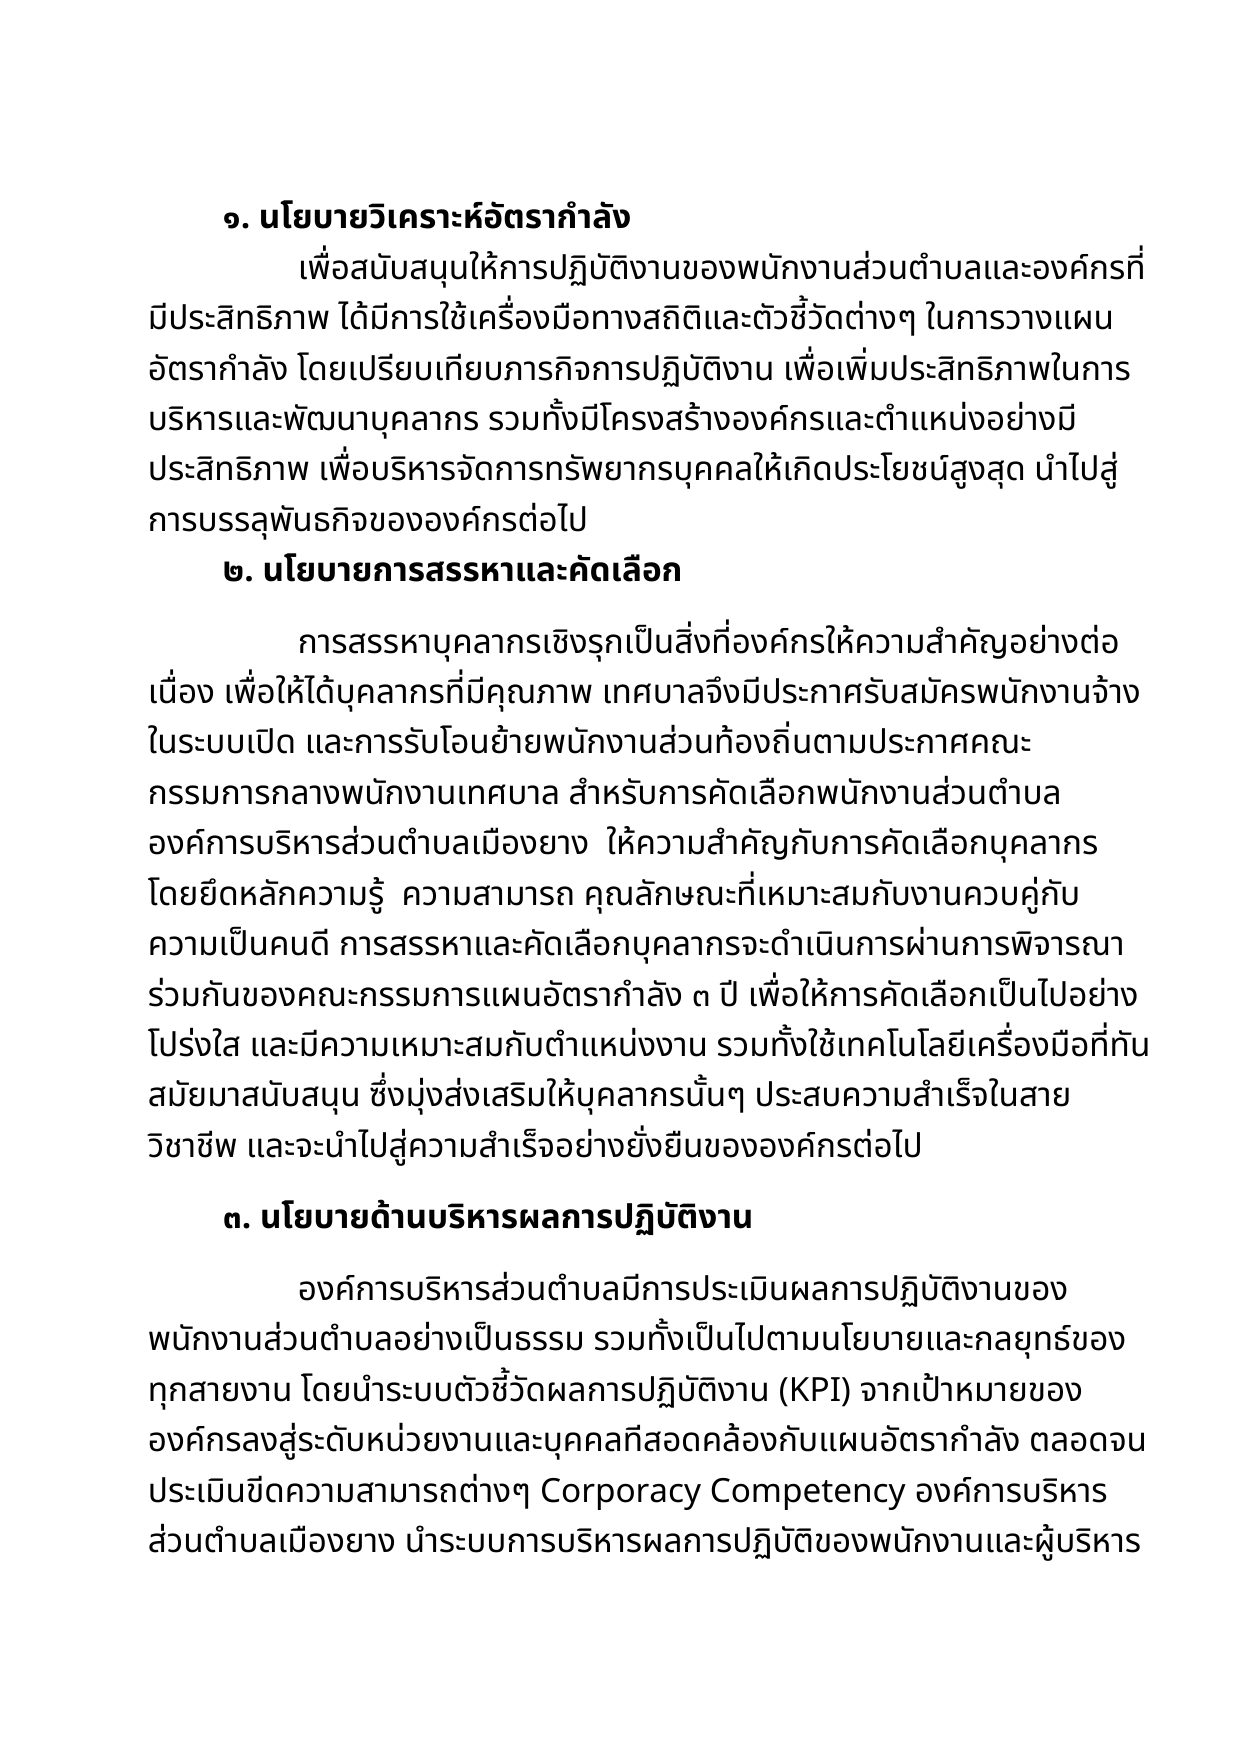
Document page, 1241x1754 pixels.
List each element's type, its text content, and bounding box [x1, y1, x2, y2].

text ๑. นโยบายวิเคราะห์อัตรากำลัง [148, 193, 1152, 244]
text ๒. นโยบายการสรรหาและคัดเลือก [148, 546, 1152, 597]
text การสรรหาบุคลากรเชิงรุกเป็นสิ่งที่องค์กรให้ความสำคัญอย่างต่อเนื่อง เพื่อให้ได้บุคลากรที่มีคุณภาพ เทศบาลจึงมีประกาศรับสมัครพนักงานจ้างในระบบเปิด และการรับโอนย้ายพนักงานส่วนท้องถิ่นตามประกาศคณะกรรมการกลางพนักงานเทศบาล สำหรับการคัดเลือกพนักงานส่วนตำบล องค์การบริหารส่วนตำบลเมืองยาง ให้ความสำคัญกับการคัดเลือกบุคลากร โดยยึดหลักความรู้ ความสามารถ คุณลักษณะที่เหมาะสมกับงานควบคู่กับความเป็นคนดี การสรรหาและคัดเลือกบุคลากรจะดำเนินการผ่านการพิจารณาร่วมกันของคณะกรรมการแผนอัตรากำลัง ๓ ปี เพื่อให้การคัดเลือกเป็นไปอย่างโปร่งใส และมีความเหมาะสมกับตำแหน่งงาน รวมทั้งใช้เทคโนโลยีเครื่องมือที่ทันสมัยมาสนับสนุน ซึ่งมุ่งส่งเสริมให้บุคลากรนั้นๆ ประสบความสำเร็จในสายวิชาชีพ และจะนำไปสู่ความสำเร็จอย่างยั่งยืนขององค์กรต่อไป [148, 618, 1152, 1172]
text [148, 1264, 1152, 1567]
text เพื่อสนับสนุนให้การปฏิบัติงานของพนักงานส่วนตำบลและองค์กรที่มีประสิทธิภาพ ได้มีการใช้เครื่องมือทางสถิติและตัวชี้วัดต่างๆ ในการวางแผนอัตรากำลัง โดยเปรียบเทียบภารกิจการปฏิบัติงาน เพื่อเพิ่มประสิทธิภาพในการบริหารและพัฒนาบุคลากร รวมทั้งมีโครงสร้างองค์กรและตำแหน่งอย่างมีประสิทธิภาพ เพื่อบริหารจัดการทรัพยากรบุคคลให้เกิดประโยชน์สูงสุด นำไปสู่การบรรลุพันธกิจขององค์กรต่อไป [148, 244, 1152, 546]
text ๓. นโยบายด้านบริหารผลการปฏิบัติงาน [148, 1193, 1152, 1244]
